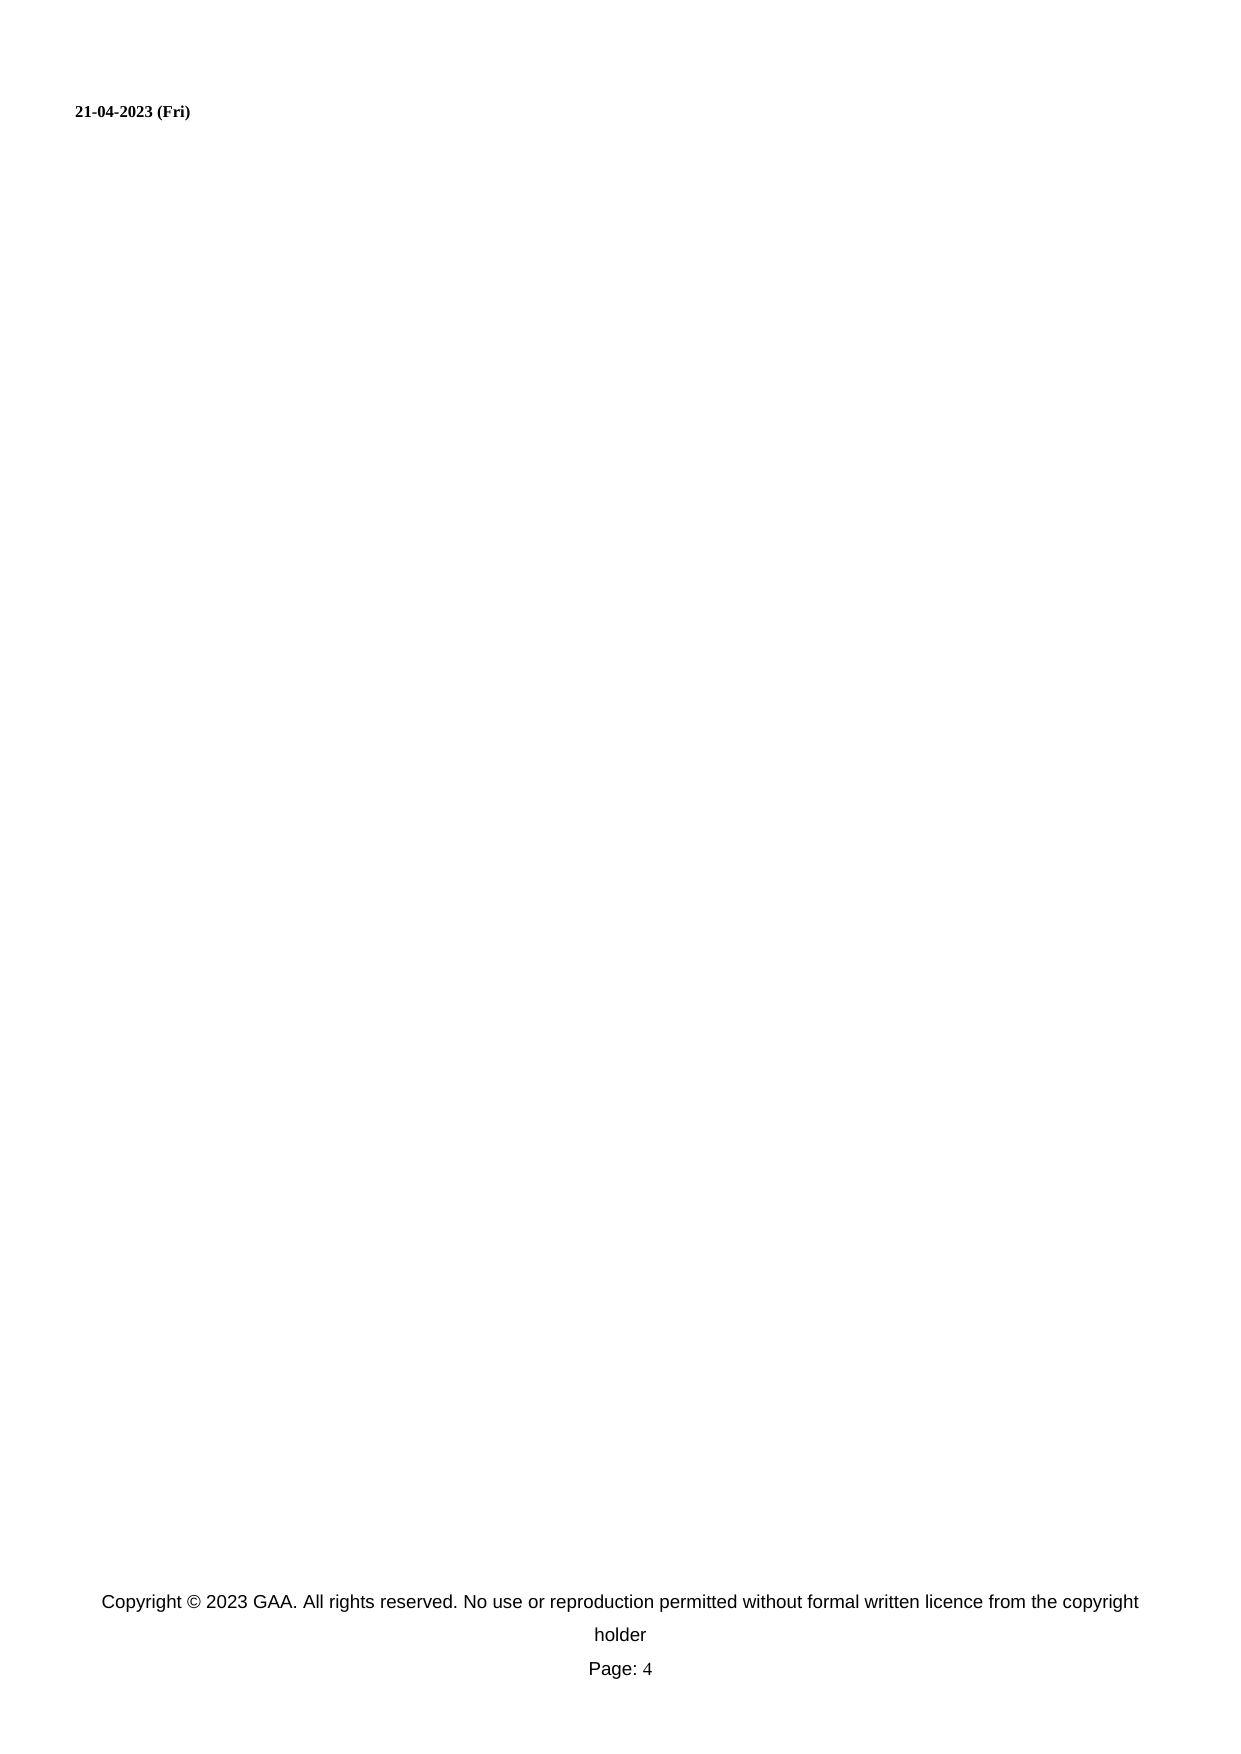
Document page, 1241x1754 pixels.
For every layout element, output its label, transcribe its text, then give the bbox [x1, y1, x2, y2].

table_header 21-04-2023 (Fri) [75, 75, 1165, 131]
